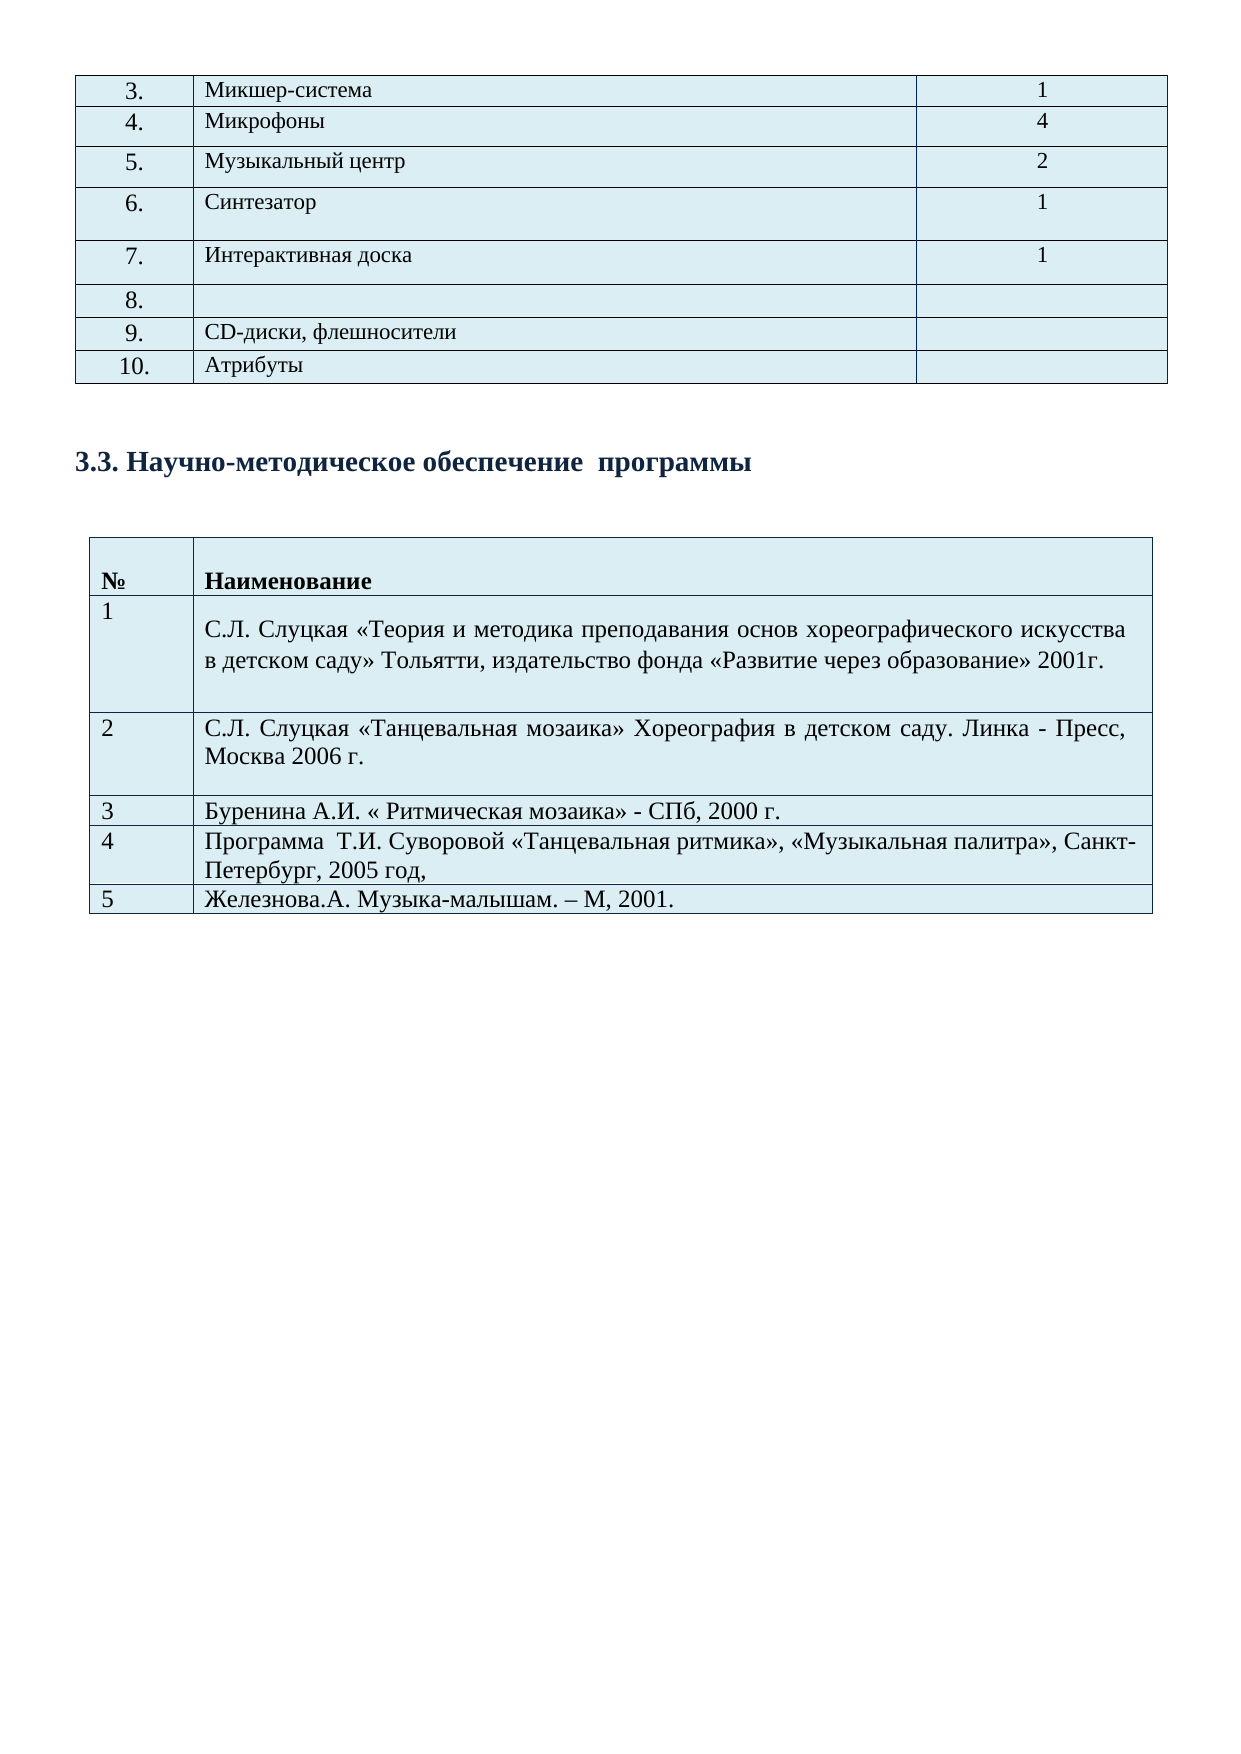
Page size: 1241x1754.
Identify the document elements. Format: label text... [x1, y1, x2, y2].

table_cell Железнова.А. Музыка-малышам. – М, 2001. [194, 885, 1152, 913]
table_cell [194, 285, 916, 317]
table_cell Синтезатор [194, 188, 916, 240]
table_cell Музыкальный центр [194, 147, 916, 187]
table_cell 7. [76, 241, 193, 284]
table_cell [917, 285, 1167, 317]
table_cell 2 [917, 147, 1167, 187]
table_cell 3 [90, 796, 193, 825]
table_cell 5 [90, 885, 193, 913]
table_cell 1 [917, 241, 1167, 284]
table_cell CD-диски, флешносители [194, 318, 916, 350]
table_cell 8. [76, 285, 193, 317]
table_cell Атрибуты [194, 351, 916, 383]
table_cell 10. [76, 351, 193, 383]
table_cell 4 [90, 826, 193, 883]
text 3.3. Научно-методическое обеспечение программы [75, 444, 1093, 477]
table_cell [917, 351, 1167, 383]
table_cell 9. [76, 318, 193, 350]
table_cell 5. [76, 147, 193, 187]
table_cell 6. [76, 188, 193, 240]
table_cell 3. [76, 76, 193, 106]
table_cell С.Л. Слуцкая «Танцевальная мозаика» Хореография в детском саду. Линка - Пресс, Москва . [194, 713, 1152, 795]
table_cell 1 [917, 76, 1167, 106]
table_cell [917, 318, 1167, 350]
table_cell Микрофоны [194, 107, 916, 146]
table_cell 2 [90, 713, 193, 795]
table_cell 4. [76, 107, 193, 146]
table_cell 1 [917, 188, 1167, 240]
table_cell Буренина А.И. « Ритмическая мозаика» - СПб, 2000 г. [194, 796, 1152, 825]
table_cell С.Л. Слуцкая «Теория и методика преподавания основ хореографического искусства в детском саду» Тольятти, издательство фонда «Развитие через образование» 2001г. [194, 596, 1152, 712]
table_cell 4 [917, 107, 1167, 146]
table_cell Программа Т.И. Суворовой «Танцевальная ритмика», «Музыкальная палитра», Санкт-Петербург, 2005 год, [194, 826, 1152, 883]
table_cell 1 [90, 596, 193, 712]
table_cell Микшер-система [194, 76, 916, 106]
table_header Наименование [194, 538, 1152, 595]
table_cell Интерактивная доска [194, 241, 916, 284]
table_header № [90, 538, 193, 595]
